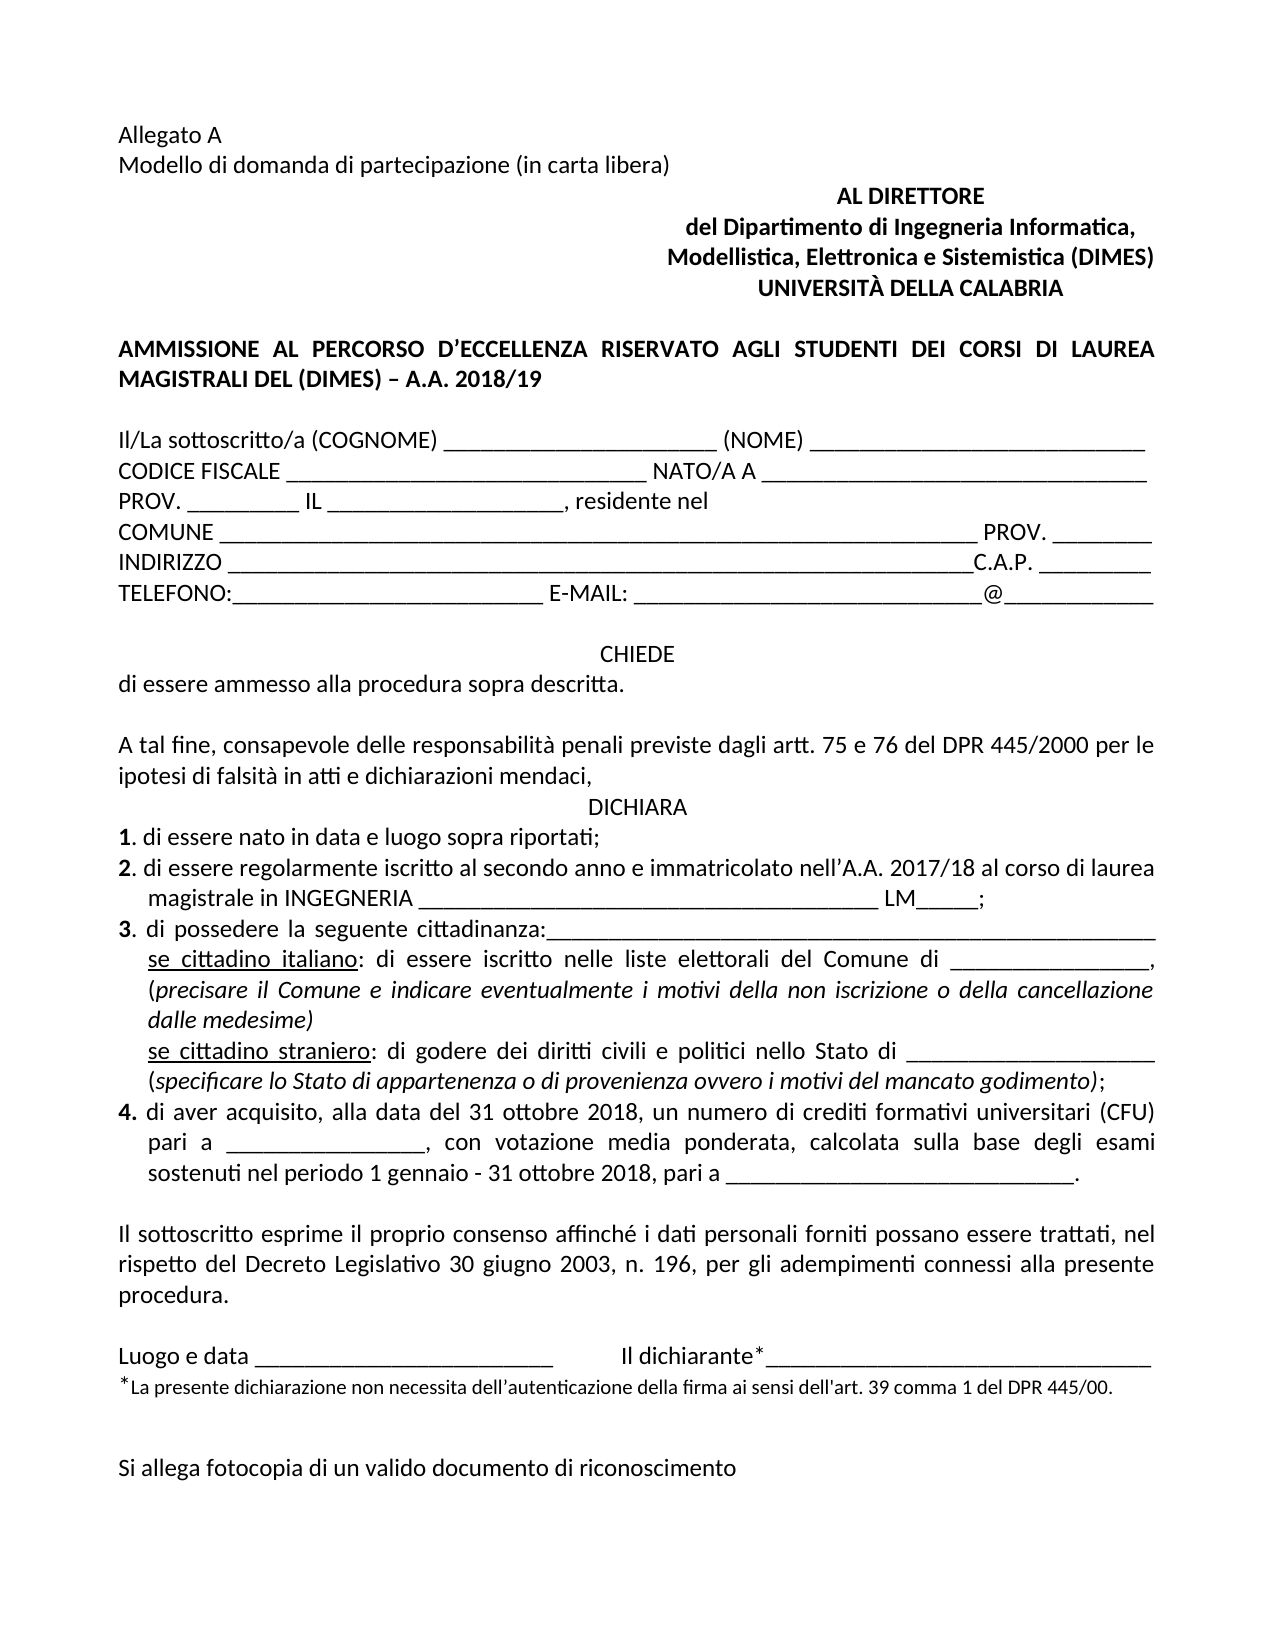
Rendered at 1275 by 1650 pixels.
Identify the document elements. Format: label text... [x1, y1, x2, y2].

text di essere ammesso alla procedura sopra descritta. [118, 668, 1157, 699]
text Il sottoscritto esprime il proprio consenso affinché i dati personali forniti possano essere trattati, nel rispetto del Decreto Legislativo 30 giugno 2003, n. 196, per gli adempimenti connessi alla presente procedura. [118, 1218, 1157, 1309]
text Modello di domanda di partecipazione (in carta libera) [118, 150, 1157, 180]
text AMMISSIONE AL PERCORSO D’ECCELLENZA RISERVATO AGLI STUDENTI DEI CORSI DI LAUREA MAGISTRALI DEL (DIMES) – A.A. 2018/19 [118, 333, 1157, 394]
text 1. di essere nato in data e luogo sopra riportati; [118, 821, 1157, 852]
text INDIRIZZO ____________________________________________________________C.A.P. _________ [118, 546, 1157, 577]
text del Dipartimento di Ingegneria Informatica, [118, 211, 1157, 241]
text 2. di essere regolarmente iscritto al secondo anno e immatricolato nell’A.A. 2017/18 al corso di laurea magistrale in INGEGNERIA _____________________________________ LM_____; [118, 852, 1157, 913]
text 3. di possedere la seguente cittadinanza:_________________________________________________ se cittadino italiano: di essere iscritto nelle liste elettorali del Comune di ________________, (precisare il Comune e indicare eventualmente i motivi della non iscrizione o della cancellazione dalle medesime) [118, 913, 1157, 1035]
text TELEFONO:_________________________ E-MAIL: ____________________________@____________ [118, 577, 1157, 607]
text AL DIRETTORE [118, 180, 1157, 211]
text COMUNE _____________________________________________________________ PROV. ________ [118, 516, 1157, 546]
text CODICE FISCALE _____________________________ NATO/A A _______________________________ [118, 455, 1157, 485]
text 4. di aver acquisito, alla data del 31 ottobre 2018, un numero di crediti formativi universitari (CFU) pari a ________________, con votazione media ponderata, calcolata sulla base degli esami sostenuti nel periodo 1 gennaio - 31 ottobre 2018, pari a ____________________________. [118, 1096, 1157, 1187]
text Modellistica, Elettronica e Sistemistica (DIMES) [118, 241, 1157, 272]
text Si allega fotocopia di un valido documento di riconoscimento [118, 1452, 1157, 1482]
text A tal fine, consapevole delle responsabilità penali previste dagli artt. 75 e 76 del DPR 445/2000 per le ipotesi di falsità in atti e dichiarazioni mendaci, [118, 729, 1157, 791]
text CHIEDE [118, 638, 1157, 668]
text PROV. _________ IL ___________________, residente nel [118, 485, 1157, 516]
text Luogo e data ________________________ Il dichiarante*_______________________________ [118, 1340, 1157, 1371]
text UNIVERSITÀ DELLA CALABRIA [118, 272, 1157, 302]
text se cittadino straniero: di godere dei diritti civili e politici nello Stato di ____________________ (specificare lo Stato di appartenenza o di provenienza ovvero i motivi del mancato godimento); [148, 1035, 1157, 1096]
text *La presente dichiarazione non necessita dell’autenticazione della firma ai sensi dell'art. 39 comma 1 del DPR 445/00. [118, 1371, 1157, 1401]
text Allegato A [118, 119, 1157, 150]
text Il/La sottoscritto/a (COGNOME) ______________________ (NOME) ___________________________ [118, 424, 1157, 455]
text DICHIARA [118, 791, 1157, 821]
